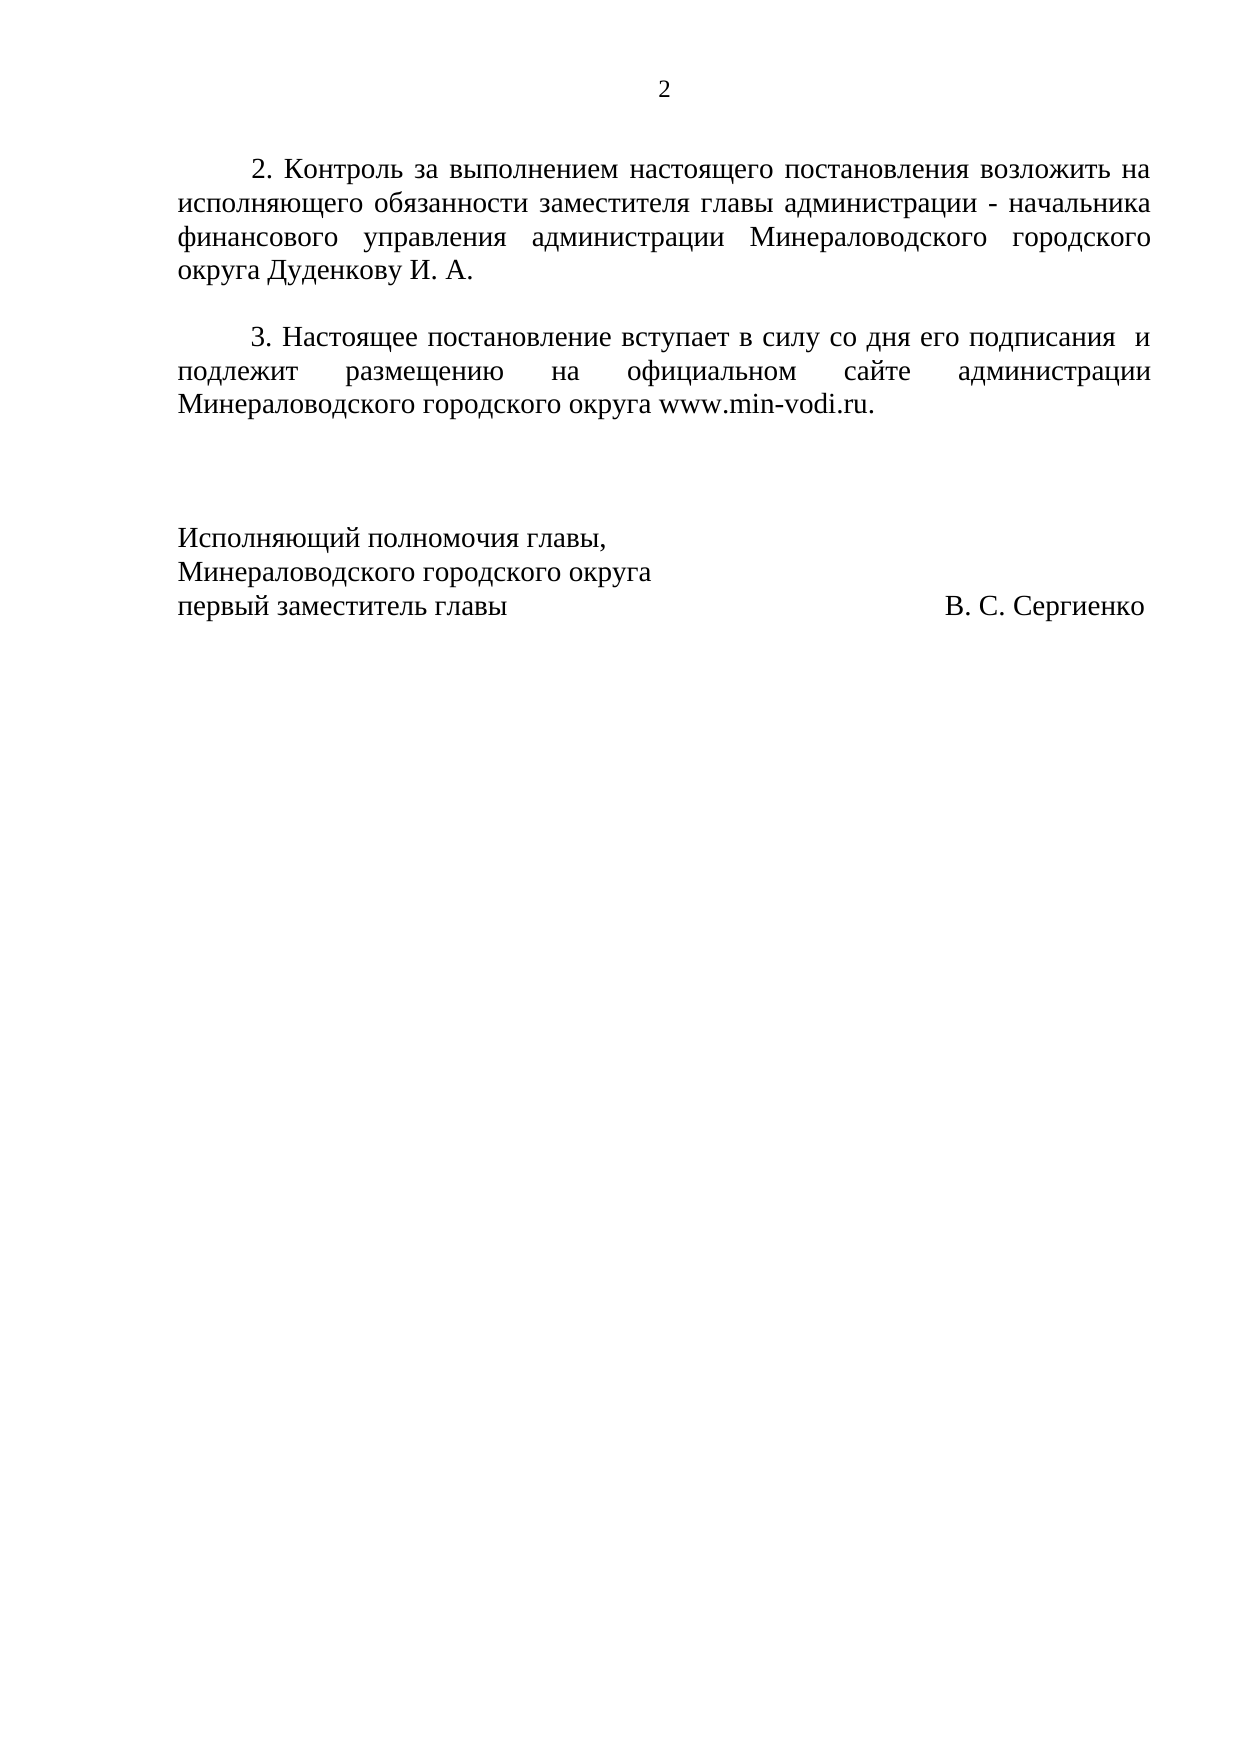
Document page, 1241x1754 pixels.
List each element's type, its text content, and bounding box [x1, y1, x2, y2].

list 3. Настоящее постановление вступает в силу со дня его подписания и подлежит размещению на официальном сайте администрации Минераловодского городского округа www.min-vodi.ru. [177, 319, 1152, 420]
text первый заместитель главы В. С. Сергиенко [177, 588, 1152, 621]
text Минераловодского городского округа [177, 554, 1152, 588]
list 2. Контроль за выполнением настоящего постановления возложить на исполняющего обязанности заместителя главы администрации - начальника финансового управления администрации Минераловодского городского округа Дуденкову И. А. [177, 152, 1152, 286]
text Исполняющий полномочия главы, [177, 521, 1152, 554]
